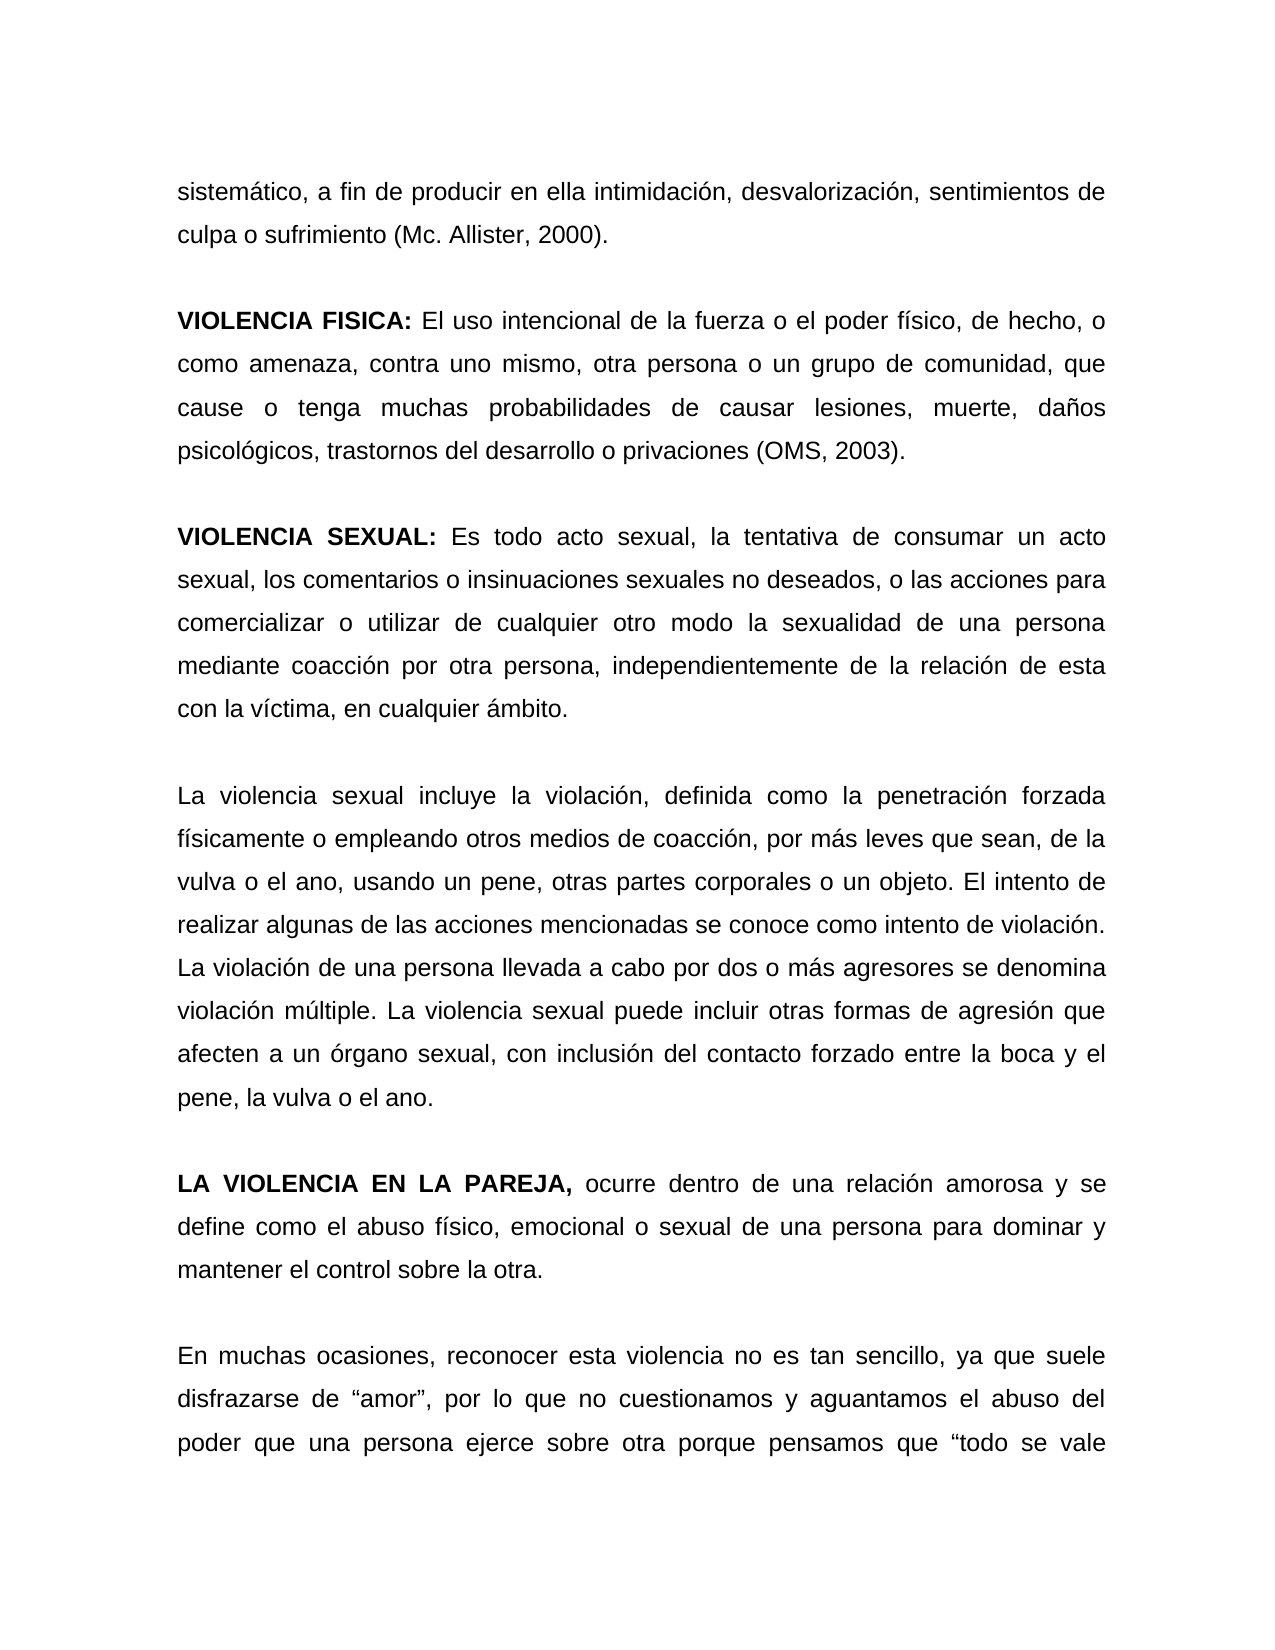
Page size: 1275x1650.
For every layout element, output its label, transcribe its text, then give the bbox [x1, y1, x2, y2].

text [177, 1341, 1107, 1456]
text LA VIOLENCIA EN LA PAREJA, ocurre dentro de una relación amorosa y se define como el abuso físico, emocional o sexual de una persona para dominar y mantener el control sobre la otra. [177, 1169, 1107, 1284]
text VIOLENCIA SEXUAL: Es todo acto sexual, la tentativa de consumar un acto sexual, los comentarios o insinuaciones sexuales no deseados, o las acciones para comercializar o utilizar de cualquier otro modo la sexualidad de una persona mediante coacción por otra persona, independientemente de la relación de esta con la víctima, en cualquier ámbito. [177, 522, 1107, 723]
text La violencia sexual incluye la violación, definida como la penetración forzada físicamente o empleando otros medios de coacción, por más leves que sean, de la vulva o el ano, usando un pene, otras partes corporales o un objeto. El intento de realizar algunas de las acciones mencionadas se conoce como intento de violación. La violación de una persona llevada a cabo por dos o más agresores se denomina violación múltiple. La violencia sexual puede incluir otras formas de agresión que afecten a un órgano sexual, con inclusión del contacto forzado entre la boca y el pene, la vulva o el ano. [177, 781, 1107, 1111]
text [177, 177, 1107, 249]
text VIOLENCIA FISICA: El uso intencional de la fuerza o el poder físico, de hecho, o como amenaza, contra uno mismo, otra persona o un grupo de comunidad, que cause o tenga muchas probabilidades de causar lesiones, muerte, daños psicológicos, trastornos del desarrollo o privaciones (OMS, 2003). [177, 306, 1107, 464]
